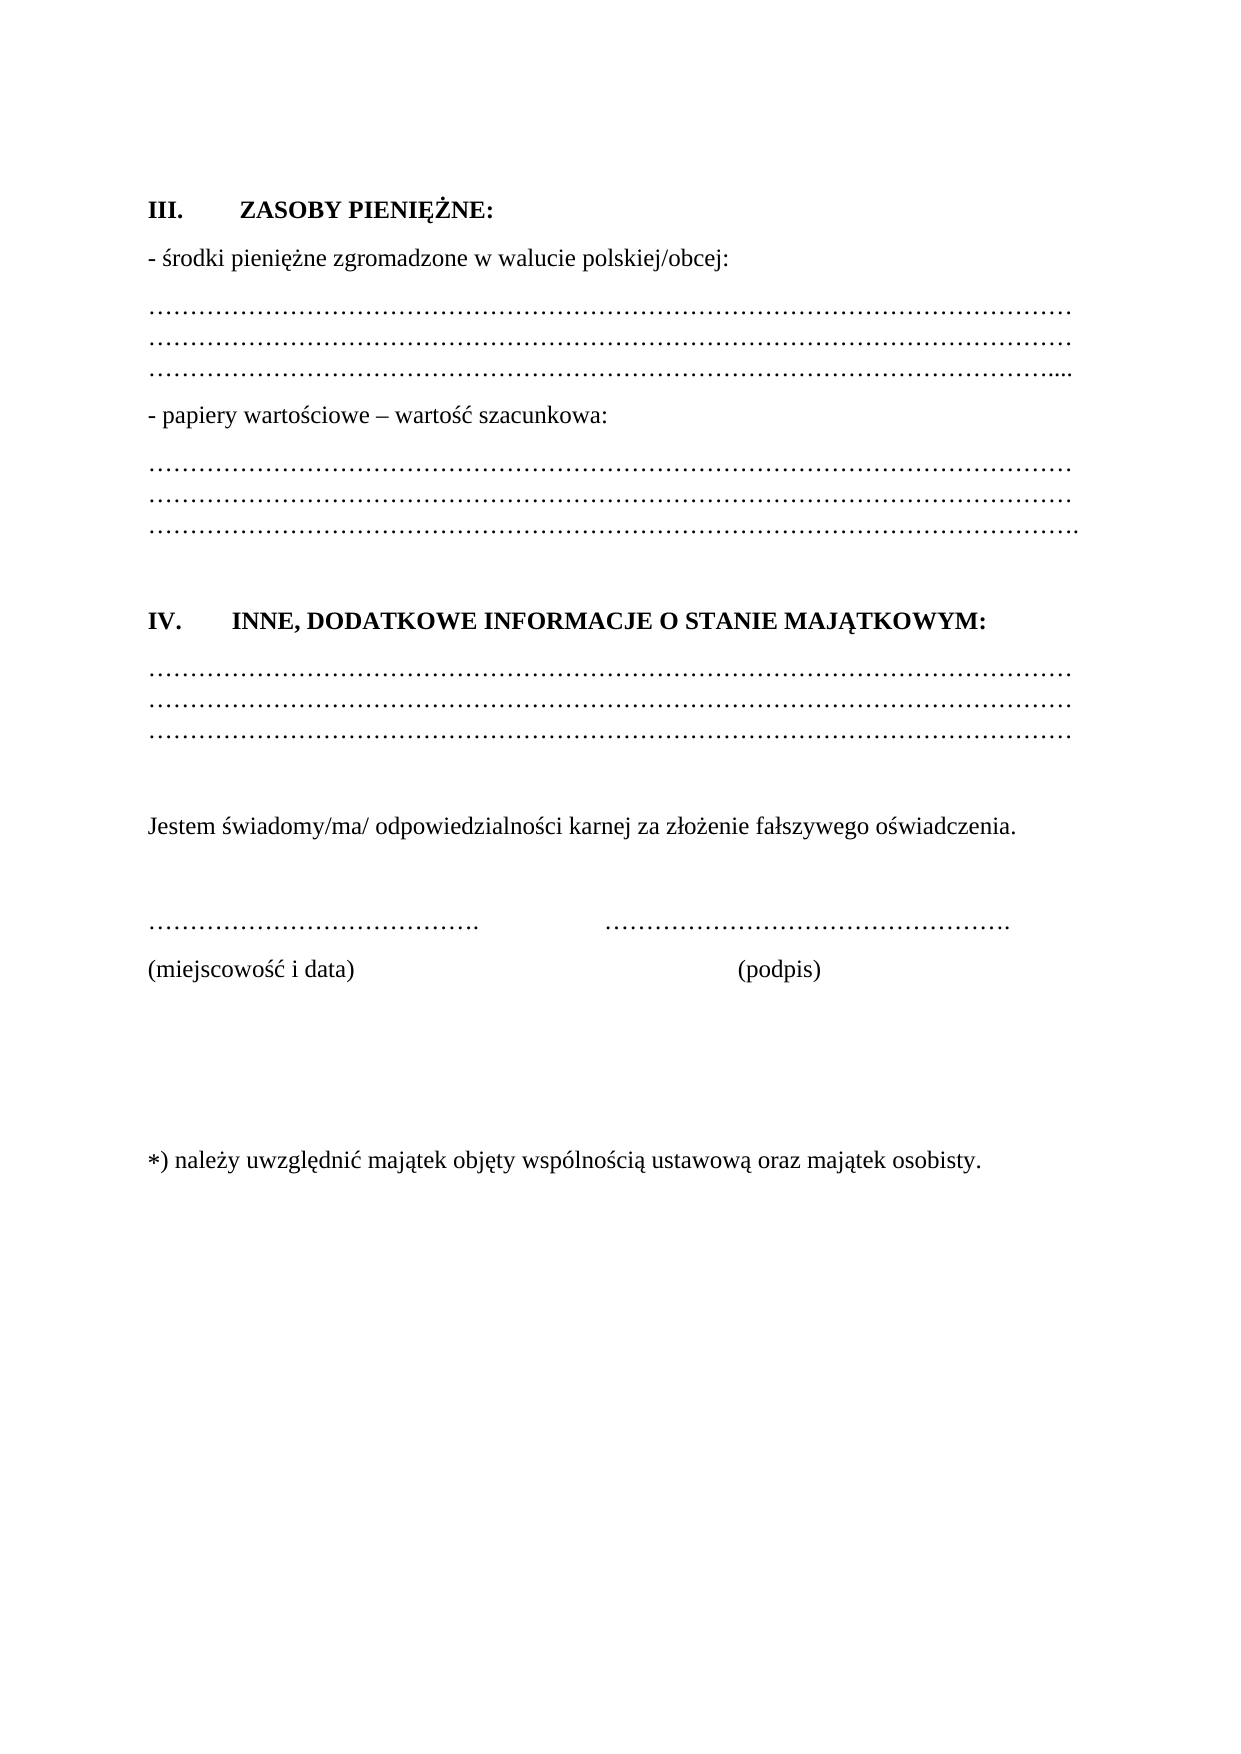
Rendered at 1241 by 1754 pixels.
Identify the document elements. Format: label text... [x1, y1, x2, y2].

text - papiery wartościowe – wartość szacunkowa: [148, 401, 1093, 429]
text III. ZASOBY PIENIĘŻNE: [148, 195, 1093, 224]
text …………………………………. …………………………………………. [148, 906, 1093, 935]
text (miejscowość i data) (podpis) [148, 954, 1093, 983]
text - środki pieniężne zgromadzone w walucie polskiej/obcej: [148, 243, 1093, 272]
text ………………………………………………………………………………………………………………………………………………………………………………………………………………………………………………………………………………………………………. [148, 448, 1093, 539]
text ……………………………………………………………………………………………………………………………………………………………………………………………………………………………………………………………………………………………………… [148, 653, 1093, 744]
text Jestem świadomy/ma/ odpowiedzialności karnej za złożenie fałszywego oświadczenia. [148, 811, 1093, 840]
text IV. INNE, DODATKOWE INFORMACJE O STANIE MAJĄTKOWYM: [148, 606, 1093, 634]
text ⁎) należy uwzględnić majątek objęty wspólnością ustawową oraz majątek osobisty. [148, 1145, 1093, 1174]
text …………………………………………………………………………………………………………………………………………………………………………………………………………………………………………………………………………………………………….... [148, 291, 1093, 382]
